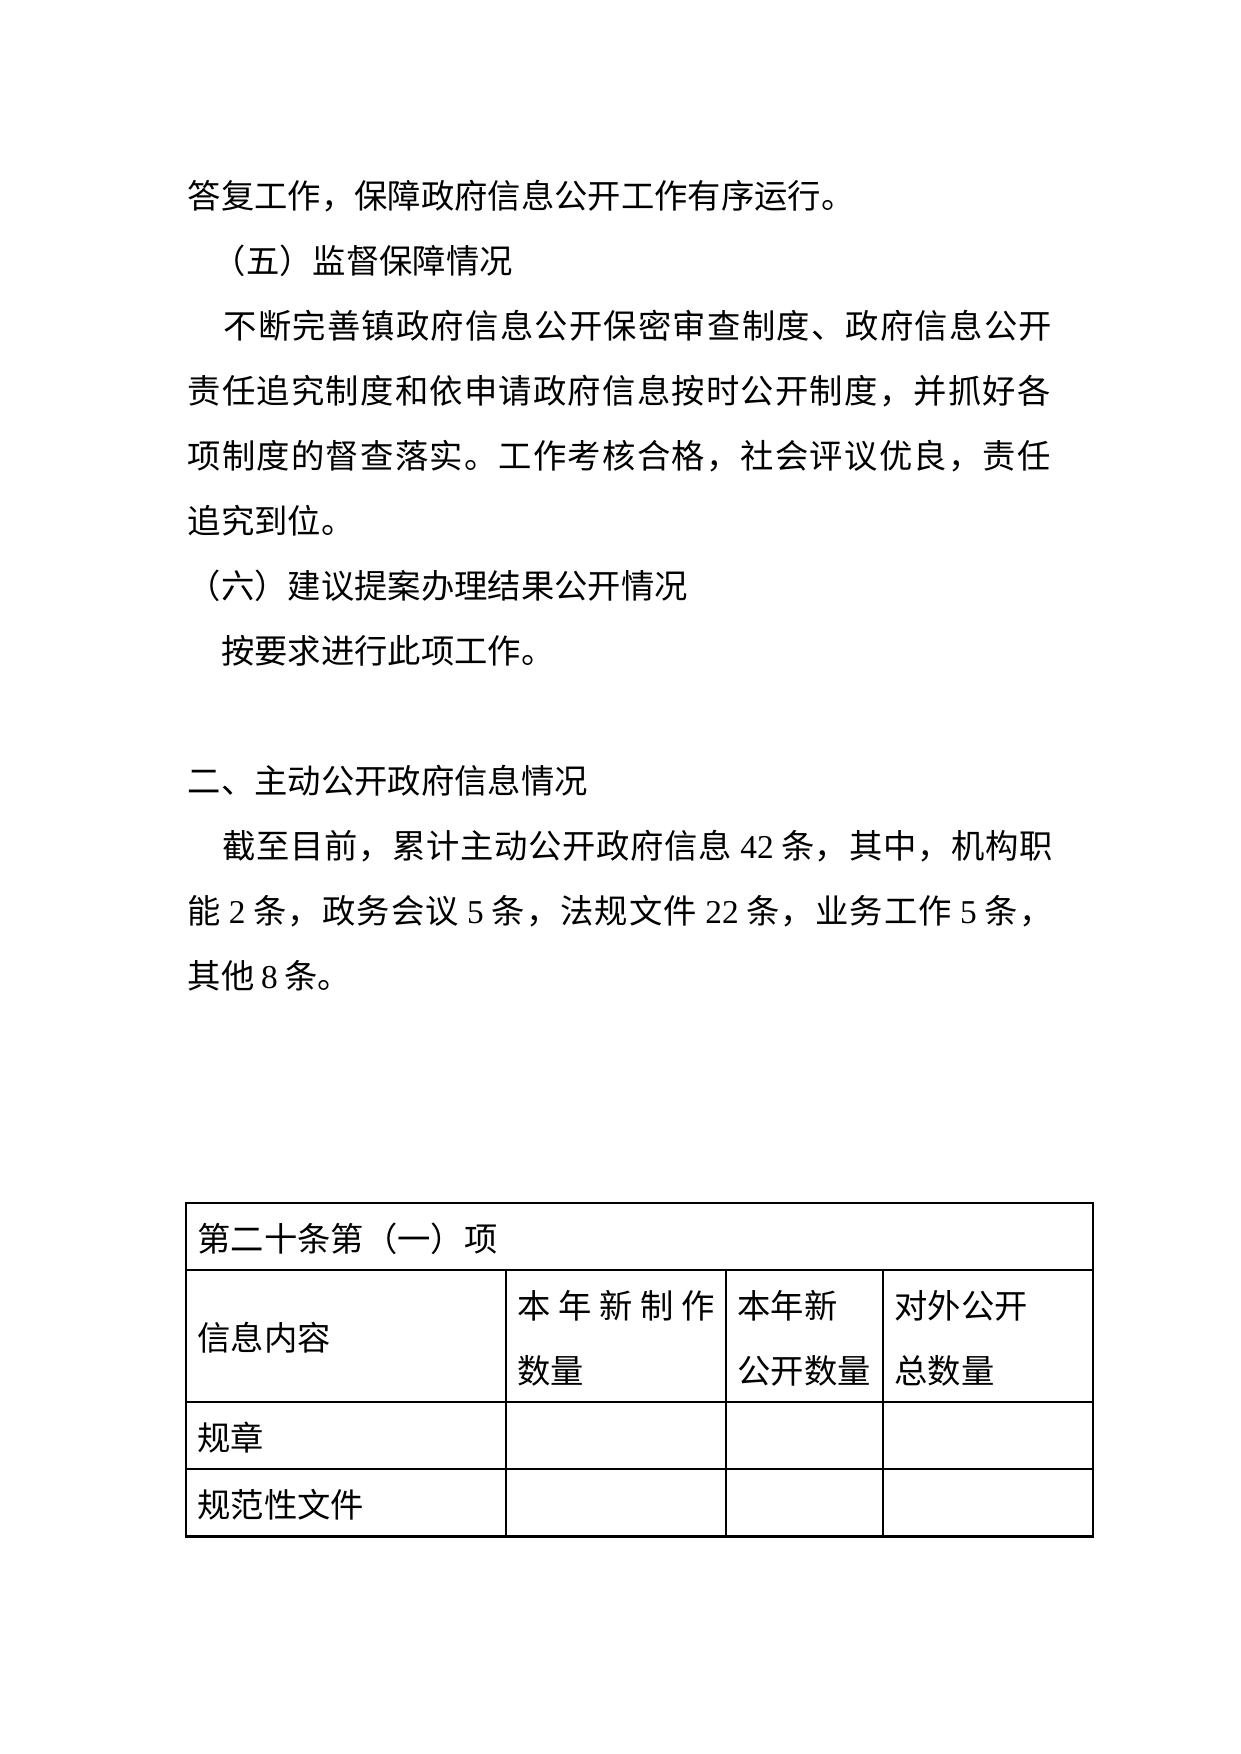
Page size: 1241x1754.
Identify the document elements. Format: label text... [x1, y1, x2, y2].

table_cell [884, 1403, 1092, 1468]
table_cell 信息内容 [187, 1271, 505, 1401]
table_cell 对外公开 总数量 [884, 1271, 1092, 1401]
table_cell 本年新制作数量 [507, 1271, 725, 1401]
text 不断完善镇政府信息公开保密审查制度、政府信息公开责任追究制度和依申请政府信息按时公开制度，并抓好各项制度的督查落实。工作考核合格，社会评议优良，责任追究到位。 [187, 292, 1053, 552]
table_cell [507, 1403, 725, 1468]
text 二、主动公开政府信息情况 [187, 747, 1053, 812]
table_cell 规范性文件 [187, 1470, 505, 1535]
table_header 第二十条第（一）项 [187, 1204, 1092, 1269]
text （六）建议提案办理结果公开情况 [187, 552, 1053, 617]
table_cell [727, 1470, 882, 1535]
table_cell 规章 [187, 1403, 505, 1468]
table_cell [884, 1470, 1092, 1535]
table_cell [507, 1470, 725, 1535]
text （五）监督保障情况 [187, 227, 1053, 292]
table_cell [727, 1403, 882, 1468]
table_cell 本年新 公开数量 [727, 1271, 882, 1401]
text 按要求进行此项工作。 [187, 617, 1053, 682]
text 截至目前，累计主动公开政府信息42条，其中，机构职能2条，政务会议5条，法规文件22条，业务工作5条，其他8条。 [187, 812, 1053, 1007]
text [187, 162, 1053, 227]
